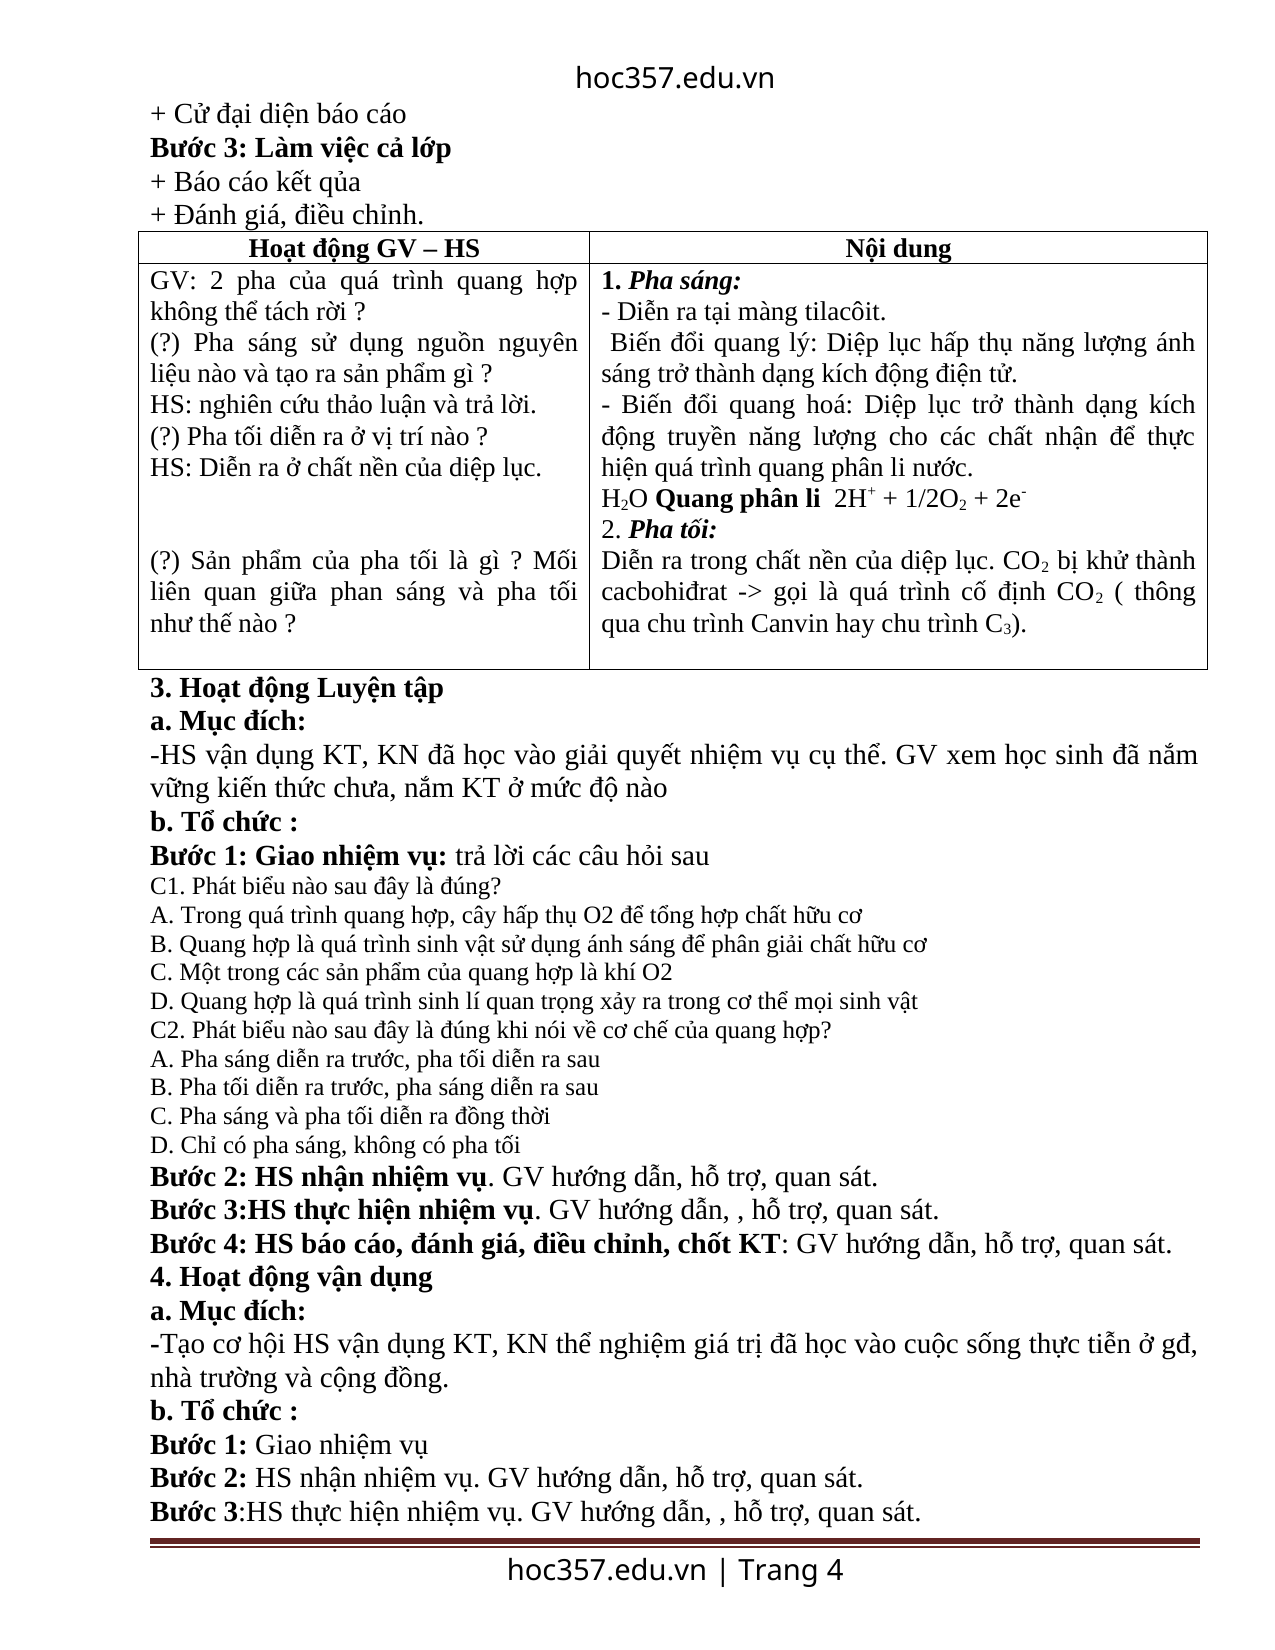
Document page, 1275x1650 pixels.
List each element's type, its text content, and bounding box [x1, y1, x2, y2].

text a. Mục đích: [150, 703, 1200, 737]
table_cell 1. Pha sáng: - Diễn ra tại màng tilacôit. Biến đổi quang lý: Diệp lục hấp thụ năng lượng ánh sáng trở thành dạng kích động điện tử. - Biến đổi quang hoá: Diệp lục trở thành dạng kích động truyền năng lượng cho các chất nhận để thực hiện quá trình quang phân li nước. H2O Quang phân li 2H+ + 1/2O2 + 2e- 2. Pha tối: Diễn ra trong chất nền của diệp lục. CO2 bị khử thành cacbohiđrat -> gọi là quá trình cố định CO2 ( thông qua chu trình Canvin hay chu trình C3). [590, 264, 1207, 669]
text + Báo cáo kết qủa [150, 164, 1200, 197]
text Bước 3:HS thực hiện nhiệm vụ. GV hướng dẫn, , hỗ trợ, quan sát. [150, 1494, 1200, 1528]
text A. Pha sáng diễn ra trước, pha tối diễn ra sau B. Pha tối diễn ra trước, pha sáng diễn ra sau C. Pha sáng và pha tối diễn ra đồng thời D. Chỉ có pha sáng, không có pha tối [150, 1044, 1200, 1159]
text -HS vận dụng KT, KN đã học vào giải quyết nhiệm vụ cụ thể. GV xem học sinh đã nắm vững kiến thức chưa, nắm KT ở mức độ nào [150, 737, 1200, 804]
text -Tạo cơ hội HS vận dụng KT, KN thể nghiệm giá trị đã học vào cuộc sống thực tiễn ở gđ, nhà trường và cộng đồng. [150, 1326, 1200, 1393]
text 4. Hoạt động vận dụng [150, 1259, 1200, 1293]
text Bước 3: Làm việc cả lớp [150, 130, 1200, 164]
text a. Mục đích: [150, 1293, 1200, 1326]
text Bước 2: HS nhận nhiệm vụ. GV hướng dẫn, hỗ trợ, quan sát. [150, 1159, 1200, 1192]
text C2. Phát biểu nào sau đây là đúng khi nói về cơ chế của quang hợp? [150, 1015, 1200, 1044]
table_cell GV: 2 pha của quá trình quang hợp không thể tách rời ? (?) Pha sáng sử dụng nguồn nguyên liệu nào và tạo ra sản phẩm gì ? HS: nghiên cứu thảo luận và trả lời. (?) Pha tối diễn ra ở vị trí nào ? HS: Diễn ra ở chất nền của diệp lục. (?) Sản phẩm của pha tối là gì ? Mối liên quan giữa phan sáng và pha tối như thế nào ? [139, 264, 589, 669]
text Bước 1: Giao nhiệm vụ: trả lời các câu hỏi sau [150, 838, 1200, 871]
text A. Trong quá trình quang hợp, cây hấp thụ O2 để tổng hợp chất hữu cơ B. Quang hợp là quá trình sinh vật sử dụng ánh sáng để phân giải chất hữu cơ C. Một trong các sản phẩm của quang hợp là khí O2 D. Quang hợp là quá trình sinh lí quan trọng xảy ra trong cơ thể mọi sinh vật [150, 900, 1200, 1015]
text b. Tổ chức : [150, 804, 1200, 838]
text 3. Hoạt động Luyện tập [150, 670, 1200, 703]
text + Đánh giá, điều chỉnh. [150, 197, 1200, 231]
table_header Hoạt động GV – HS [139, 232, 589, 263]
text Bước 2: HS nhận nhiệm vụ. GV hướng dẫn, hỗ trợ, quan sát. [150, 1461, 1200, 1494]
text + Cử đại diện báo cáo [150, 97, 1200, 130]
text Bước 3:HS thực hiện nhiệm vụ. GV hướng dẫn, , hỗ trợ, quan sát. [150, 1192, 1200, 1226]
text Bước 4: HS báo cáo, đánh giá, điều chỉnh, chốt KT: GV hướng dẫn, hỗ trợ, quan sát. [150, 1226, 1200, 1259]
table_header Nội dung [590, 232, 1207, 263]
text C1. Phát biểu nào sau đây là đúng? [150, 871, 1200, 900]
text b. Tổ chức : [150, 1393, 1200, 1427]
text Bước 1: Giao nhiệm vụ [150, 1427, 1200, 1461]
